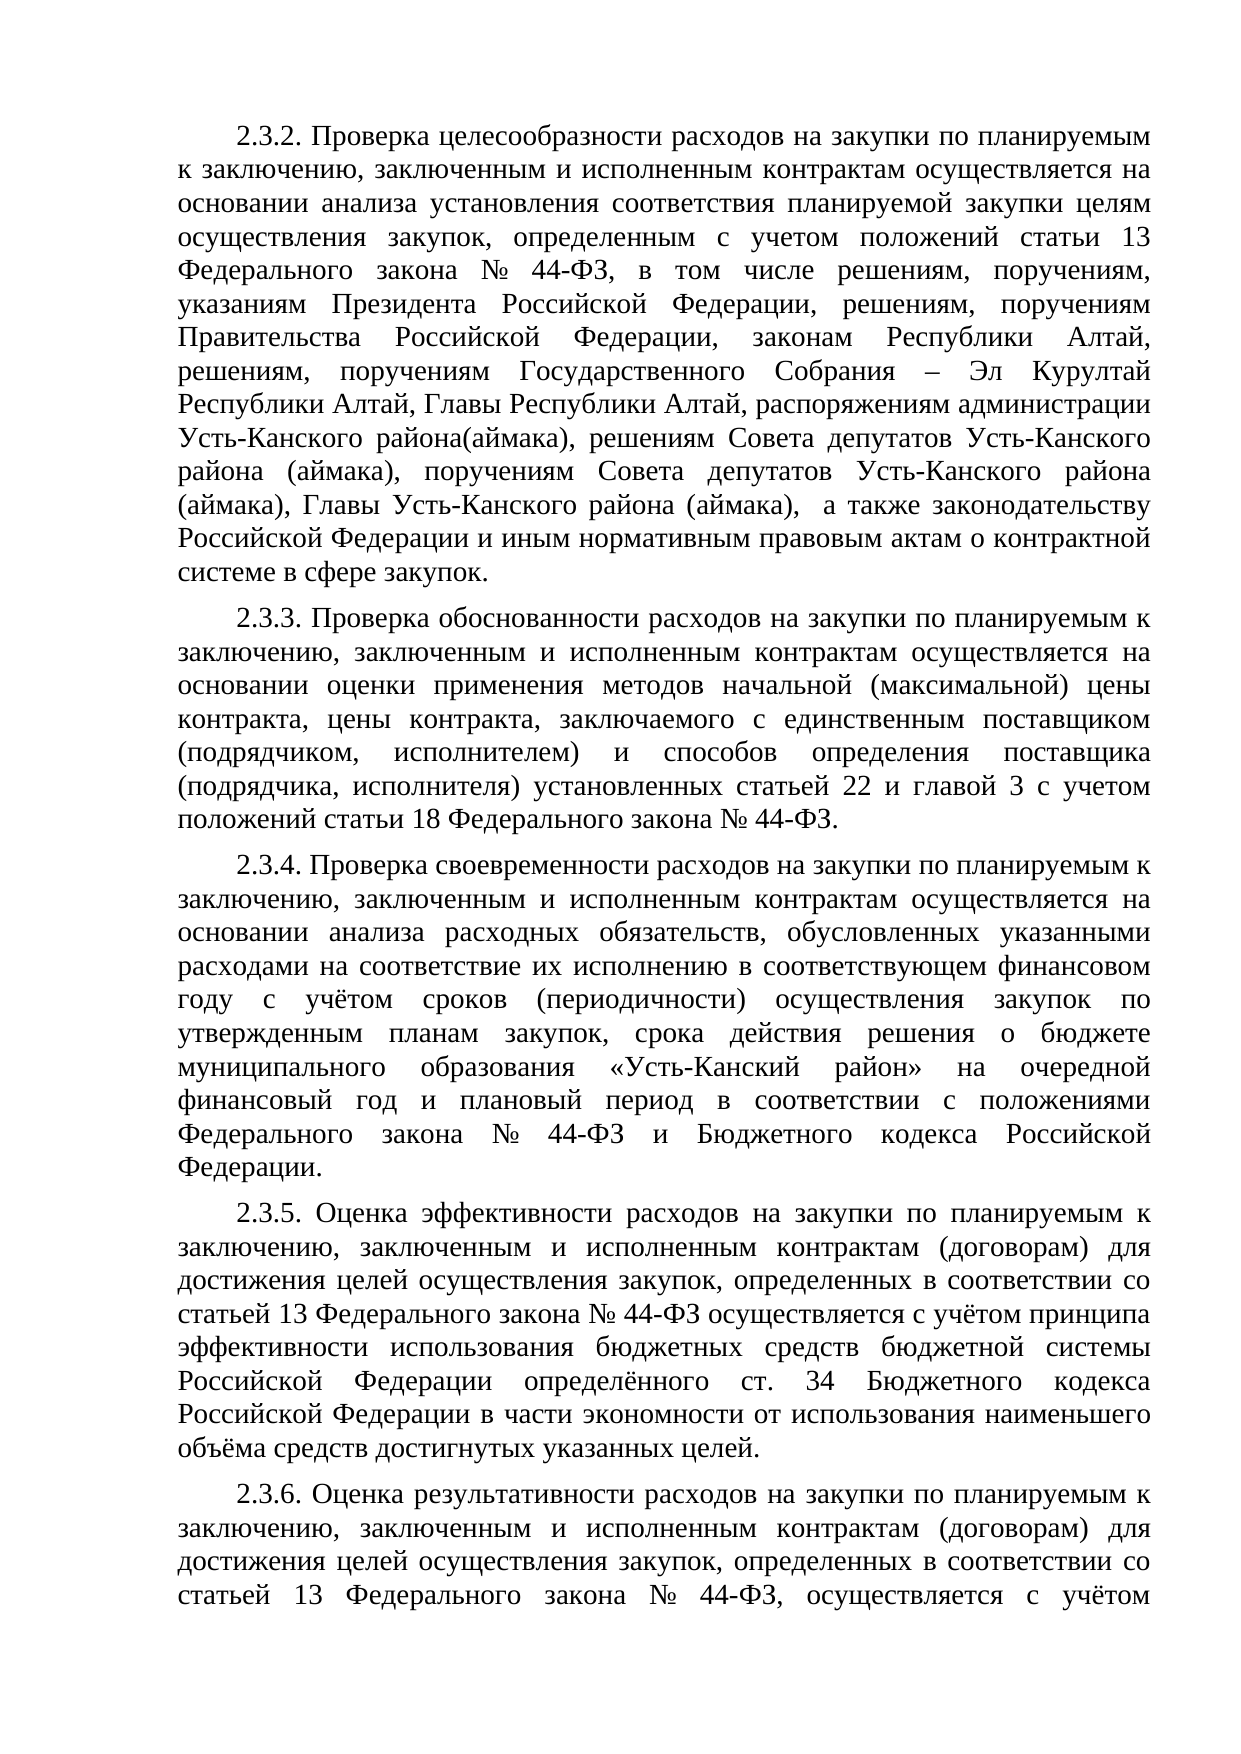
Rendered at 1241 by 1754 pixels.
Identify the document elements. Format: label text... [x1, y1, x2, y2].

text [177, 1476, 1152, 1610]
text 2.3.2. Проверка целесообразности расходов на закупки по планируемым к заключению, заключенным и исполненным контрактам осуществляется на основании анализа установления соответствия планируемой закупки целям осуществления закупок, определенным с учетом положений статьи 13 Федерального закона № 44-ФЗ, в том числе решениям, поручениям, указаниям Президента Российской Федерации, решениям, поручениям Правительства Российской Федерации, законам Республики Алтай, решениям, поручениям Государственного Собрания – Эл Курултай Республики Алтай, Главы Республики Алтай, распоряжениям администрации Усть-Канского района(аймака), решениям Совета депутатов Усть-Канского района (аймака), поручениям Совета депутатов Усть-Канского района (аймака), Главы Усть-Канского района (аймака), а также законодательству Российской Федерации и иным нормативным правовым актам о контрактной системе в сфере закупок. [177, 118, 1152, 588]
text 2.3.5. Оценка эффективности расходов на закупки по планируемым к заключению, заключенным и исполненным контрактам (договорам) для достижения целей осуществления закупок, определенных в соответствии со статьей 13 Федерального закона № 44-ФЗ осуществляется с учётом принципа эффективности использования бюджетных средств бюджетной системы Российской Федерации определённого ст. 34 Бюджетного кодекса Российской Федерации в части экономности от использования наименьшего объёма средств достигнутых указанных целей. [177, 1195, 1152, 1464]
text 2.3.3. Проверка обоснованности расходов на закупки по планируемым к заключению, заключенным и исполненным контрактам осуществляется на основании оценки применения методов начальной (максимальной) цены контракта, цены контракта, заключаемого с единственным поставщиком (подрядчиком, исполнителем) и способов определения поставщика (подрядчика, исполнителя) установленных статьей 22 и главой 3 с учетом положений статьи 18 Федерального закона № 44-ФЗ. [177, 600, 1152, 835]
text 2.3.4. Проверка своевременности расходов на закупки по планируемым к заключению, заключенным и исполненным контрактам осуществляется на основании анализа расходных обязательств, обусловленных указанными расходами на соответствие их исполнению в соответствующем финансовом году с учётом сроков (периодичности) осуществления закупок по утвержденным планам закупок, срока действия решения о бюджете муниципального образования «Усть-Канский район» на очередной финансовый год и плановый период в соответствии с положениями Федерального закона № 44-ФЗ и Бюджетного кодекса Российской Федерации. [177, 847, 1152, 1183]
